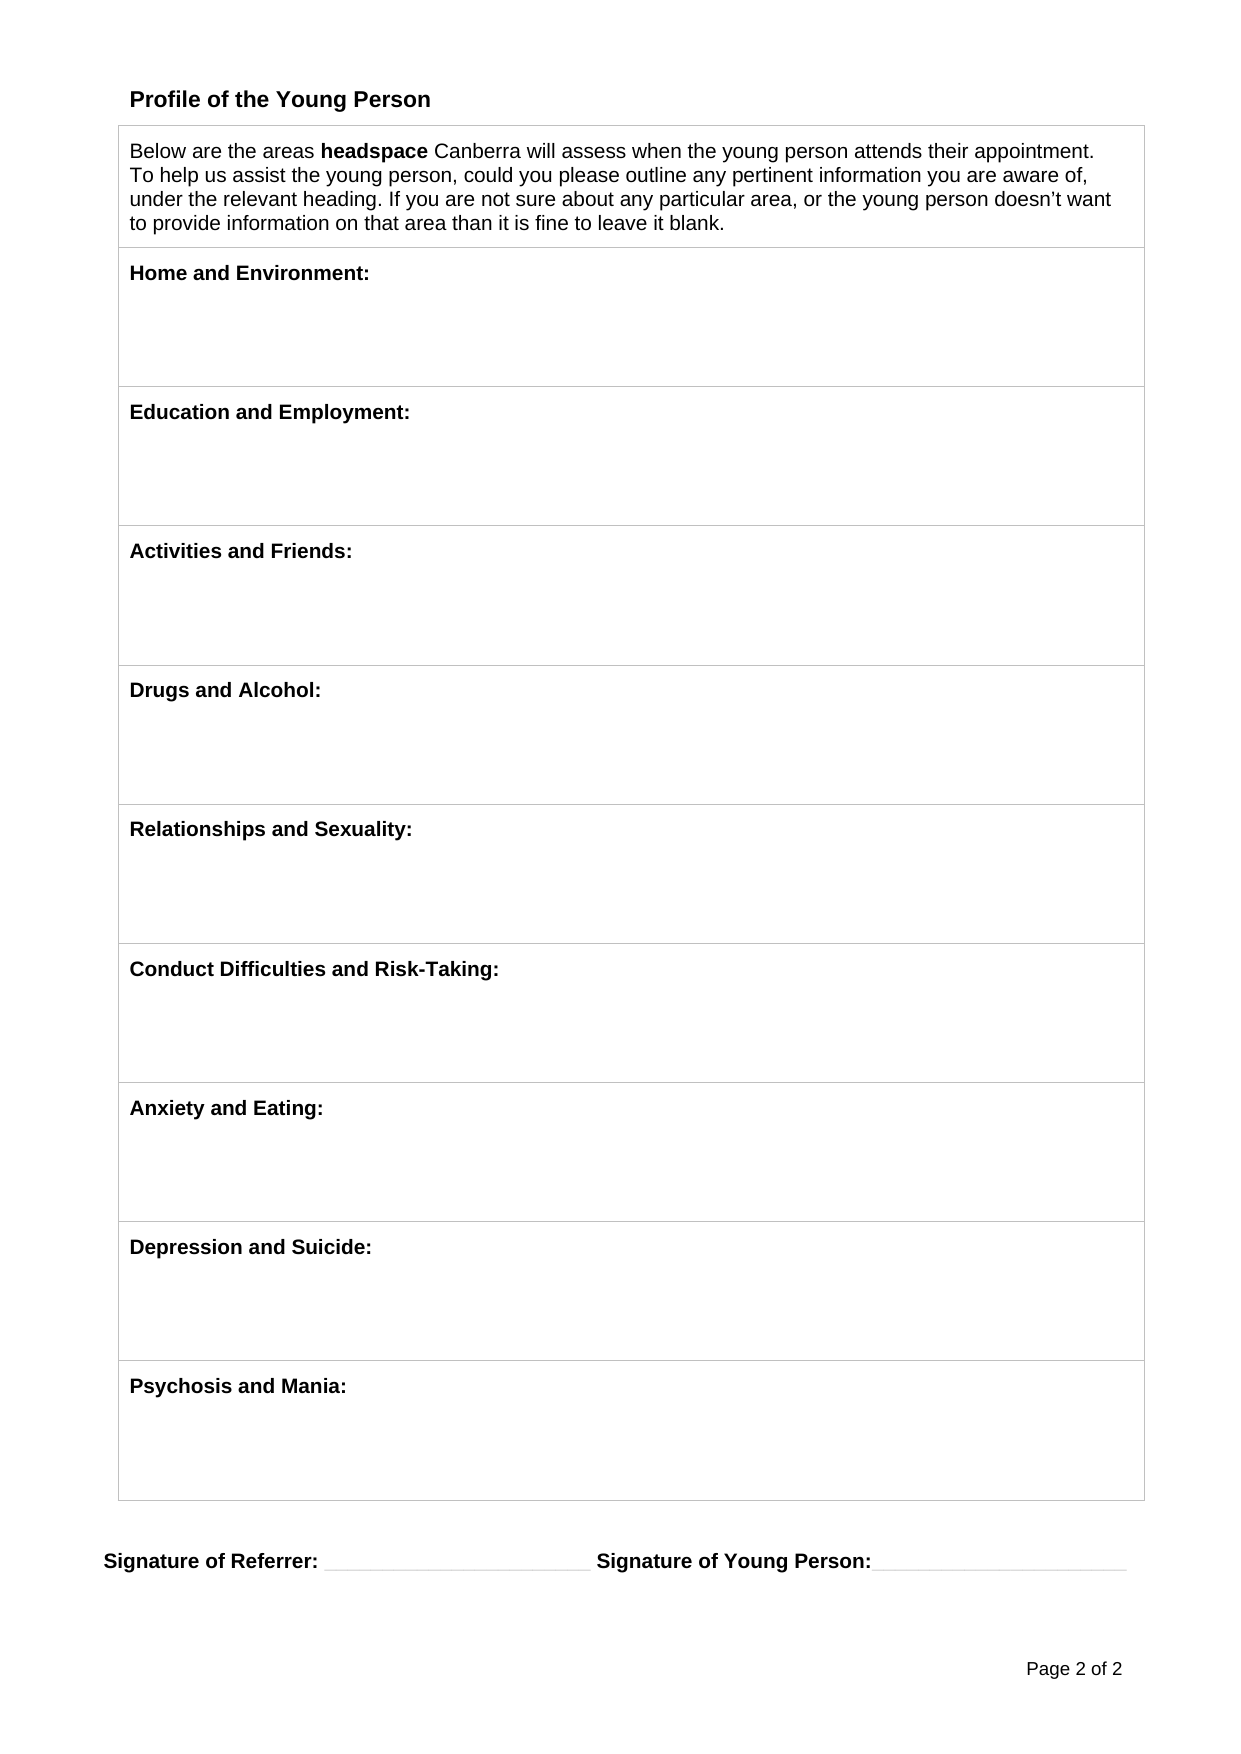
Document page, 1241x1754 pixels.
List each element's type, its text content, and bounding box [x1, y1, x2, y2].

table_cell Conduct Difficulties and Risk-Taking: [119, 944, 1144, 1082]
table_cell Drugs and Alcohol: [119, 666, 1144, 804]
table_cell Psychosis and Mania: [119, 1361, 1144, 1499]
table_header Profile of the Young Person [118, 74, 1144, 125]
table_cell Relationships and Sexuality: [119, 805, 1144, 943]
table_cell Depression and Suicide: [119, 1222, 1144, 1360]
table_cell Activities and Friends: [119, 526, 1144, 664]
table_cell Anxiety and Eating: [119, 1083, 1144, 1221]
table_cell Below are the areas headspace Canberra will assess when the young person attends their appointment. To help us assist the young person, could you please outline any pertinent information you are aware of, under the relevant heading. If you are not sure about any particular area, or the young person doesn’t want to provide information on that area than it is fine to leave it blank. [119, 126, 1144, 247]
table_cell Education and : [119, 387, 1144, 525]
table_cell Home and Environment: [119, 248, 1144, 386]
text Signature of Referrer: _______________________ Signature of Young Person:______________________ [103, 1513, 1138, 1573]
